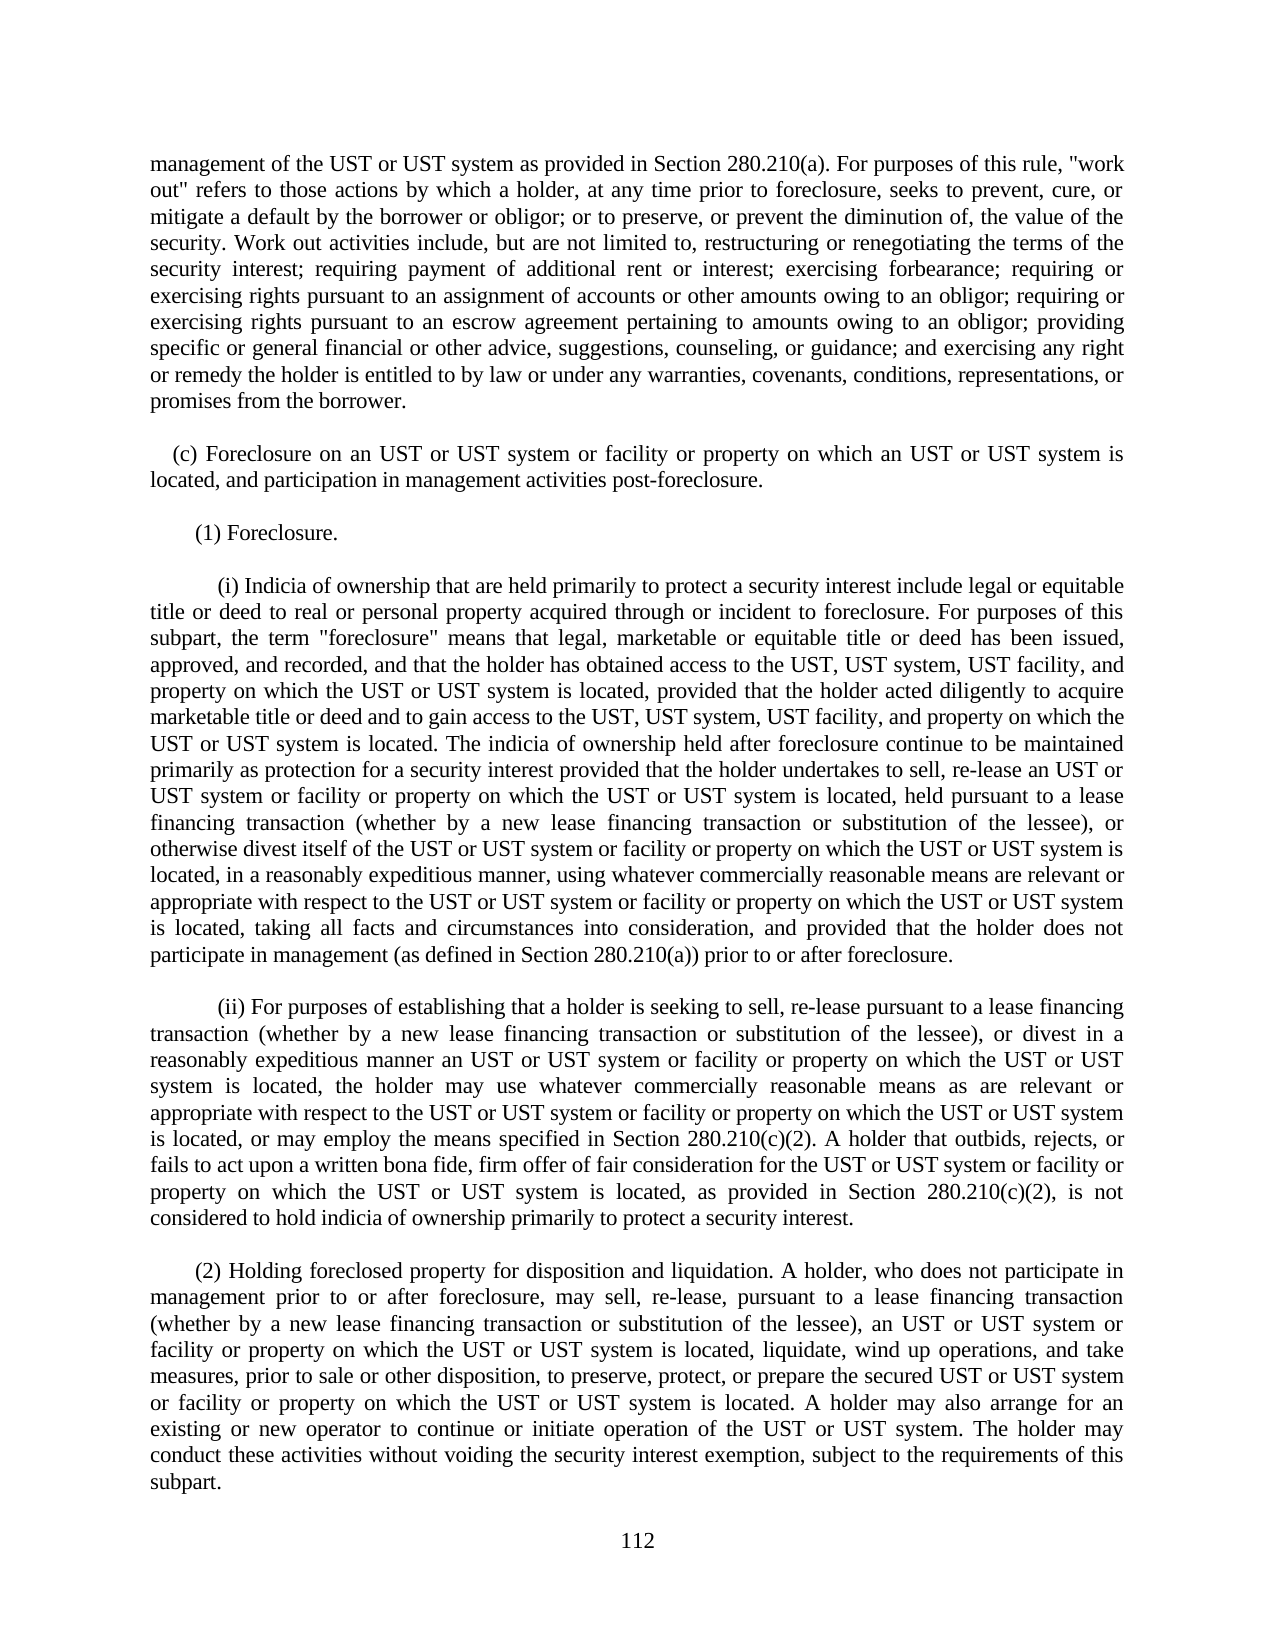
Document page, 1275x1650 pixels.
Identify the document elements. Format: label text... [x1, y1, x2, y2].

text (c) Foreclosure on an UST or UST system or facility or property on which an UST or UST system is located, and participation in management activities post-foreclosure. [150, 440, 1125, 493]
text (i) Indicia of ownership that are held primarily to protect a security interest include legal or equitable title or deed to real or personal property acquired through or incident to foreclosure. For purposes of this subpart, the term "foreclosure" means that legal, marketable or equitable title or deed has been issued, approved, and recorded, and that the holder has obtained access to the UST, UST system, UST facility, and property on which the UST or UST system is located, provided that the holder acted diligently to acquire marketable title or deed and to gain access to the UST, UST system, UST facility, and property on which the UST or UST system is located. The indicia of ownership held after foreclosure continue to be maintained primarily as protection for a security interest provided that the holder undertakes to sell, re-lease an UST or UST system or facility or property on which the UST or UST system is located, held pursuant to a lease financing transaction (whether by a new lease financing transaction or substitution of the lessee), or otherwise divest itself of the UST or UST system or facility or property on which the UST or UST system is located, in a reasonably expeditious manner, using whatever commercially reasonable means are relevant or appropriate with respect to the UST or UST system or facility or property on which the UST or UST system is located, taking all facts and circumstances into consideration, and provided that the holder does not participate in management (as defined in Section 280.210(a)) prior to or after foreclosure. [150, 572, 1125, 967]
text (2) Holding foreclosed property for disposition and liquidation. A holder, who does not participate in management prior to or after foreclosure, may sell, re-lease, pursuant to a lease financing transaction (whether by a new lease financing transaction or substitution of the lessee), an UST or UST system or facility or property on which the UST or UST system is located, liquidate, wind up operations, and take measures, prior to sale or other disposition, to preserve, protect, or prepare the secured UST or UST system or facility or property on which the UST or UST system is located. A holder may also arrange for an existing or new operator to continue or initiate operation of the UST or UST system. The holder may conduct these activities without voiding the security interest exemption, subject to the requirements of this subpart. [150, 1257, 1125, 1494]
text (ii) For purposes of establishing that a holder is seeking to sell, re-lease pursuant to a lease financing transaction (whether by a new lease financing transaction or substitution of the lessee), or divest in a reasonably expeditious manner an UST or UST system or facility or property on which the UST or UST system is located, the holder may use whatever commercially reasonable means as are relevant or appropriate with respect to the UST or UST system or facility or property on which the UST or UST system is located, or may employ the means specified in Section 280.210(c)(2). A holder that outbids, rejects, or fails to act upon a written bona fide, firm offer of fair consideration for the UST or UST system or facility or property on which the UST or UST system is located, as provided in Section 280.210(c)(2), is not considered to hold indicia of ownership primarily to protect a security interest. [150, 993, 1125, 1231]
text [150, 150, 1125, 413]
text (1) Foreclosure. [150, 519, 1125, 545]
